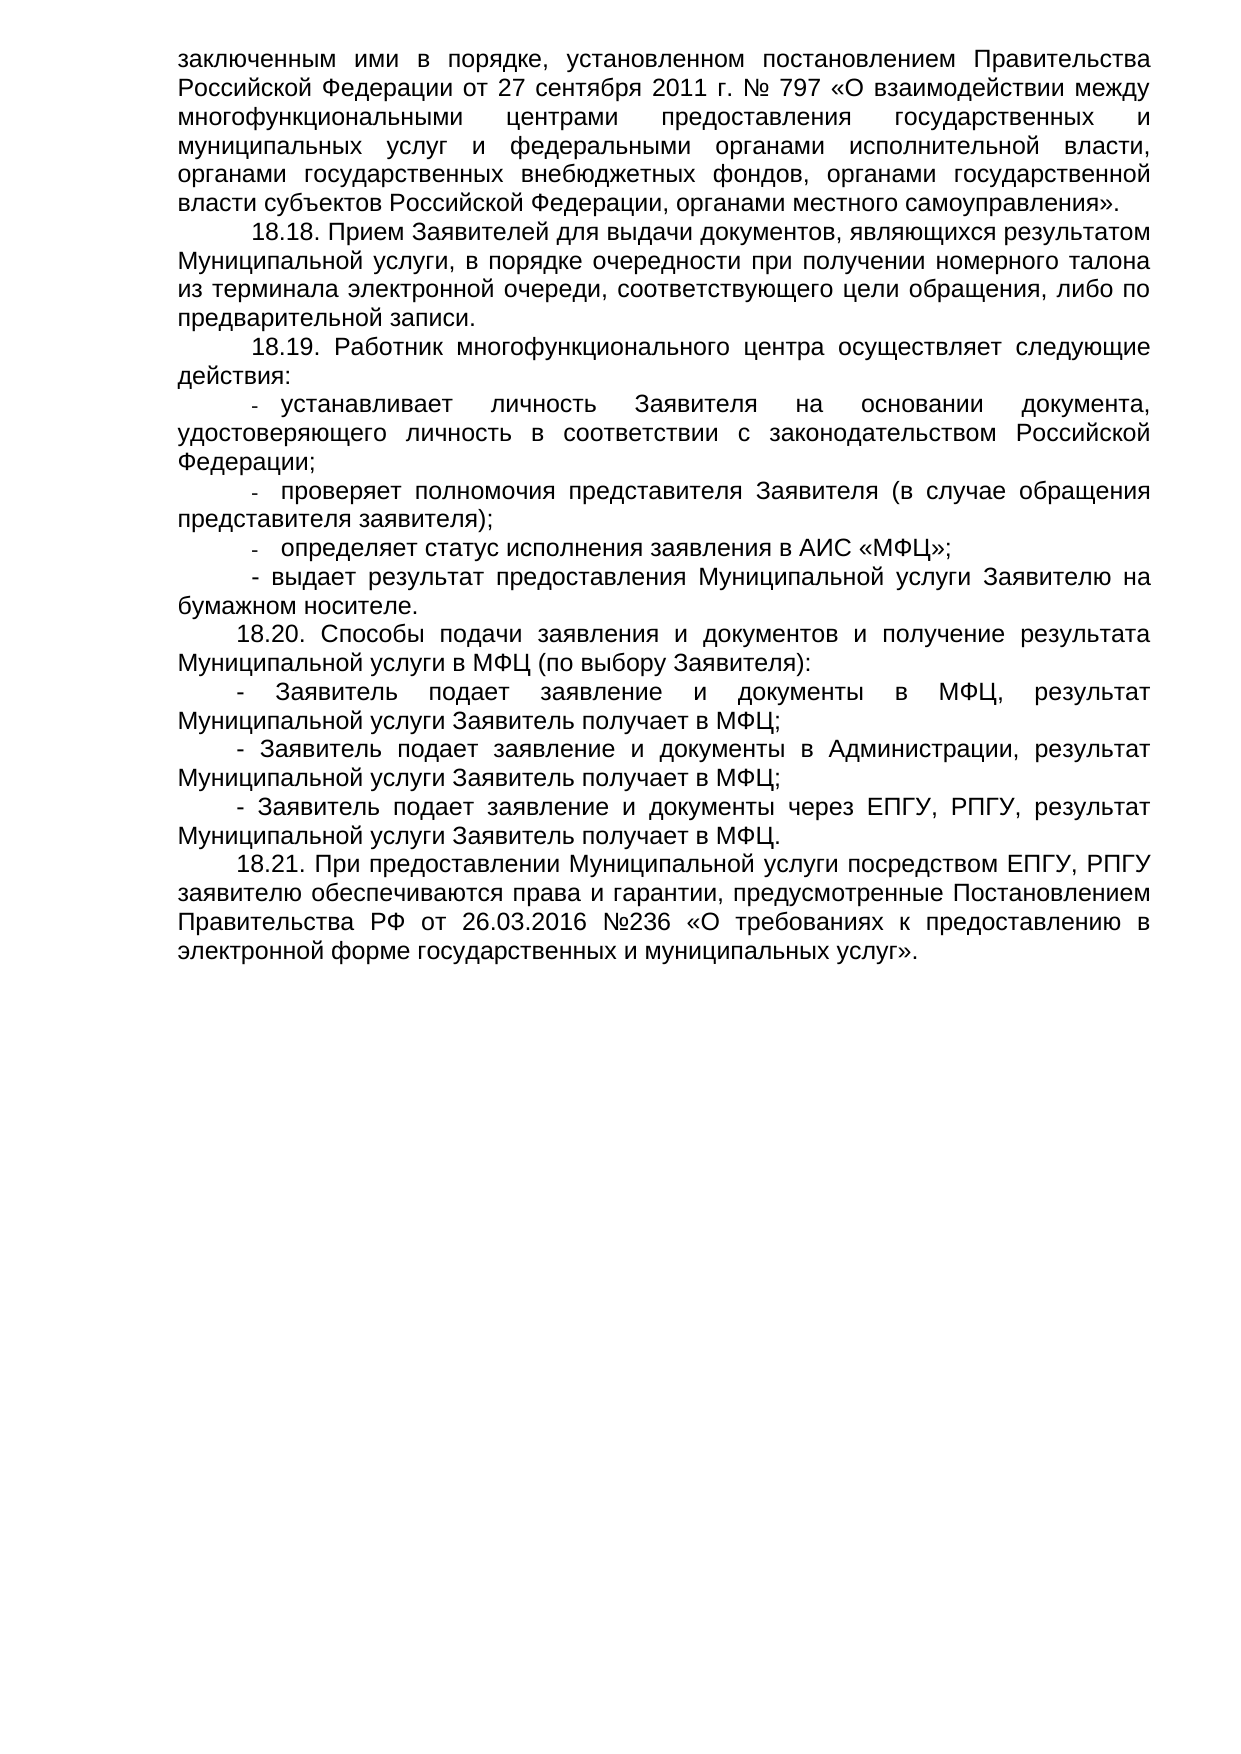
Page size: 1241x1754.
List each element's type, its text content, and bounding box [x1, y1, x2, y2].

text - Заявитель подает заявление и документы в Администрации, результат Муниципальной услуги Заявитель получает в МФЦ; [177, 734, 1152, 792]
list устанавливает личность Заявителя на основании документа, удостоверяющего личность в соответствии с законодательством Российской Федерации; [177, 389, 1152, 476]
list проверяет полномочия представителя Заявителя (в случае обращения представителя заявителя); [177, 476, 1152, 533]
text 18.21. При предоставлении Муниципальной услуги посредством ЕПГУ, РПГУ заявителю обеспечиваются права и гарантии, предусмотренные Постановлением Правительства РФ от 26.03.2016 №236 «О требованиях к предоставлению в электронной форме государственных и муниципальных услуг». [177, 849, 1152, 964]
text 18.19. Работник многофункционального центра осуществляет следующие действия: [177, 332, 1152, 389]
list определяет статус исполнения заявления в АИС «МФЦ»; [177, 533, 1152, 562]
list - выдает результат предоставления Муниципальной услуги Заявителю на бумажном носителе. [177, 562, 1152, 619]
text 18.20. Способы подачи заявления и документов и получение результата Муниципальной услуги в МФЦ (по выбору Заявителя): [177, 619, 1152, 677]
text - Заявитель подает заявление и документы через ЕПГУ, РПГУ, результат Муниципальной услуги Заявитель получает в МФЦ. [177, 792, 1152, 849]
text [177, 44, 1152, 217]
text - Заявитель подает заявление и документы в МФЦ, результат Муниципальной услуги Заявитель получает в МФЦ; [177, 677, 1152, 734]
text 18.18. Прием Заявителей для выдачи документов, являющихся результатом Муниципальной услуги, в порядке очередности при получении номерного талона из терминала электронной очереди, соответствующего цели обращения, либо по предварительной записи. [177, 217, 1152, 332]
